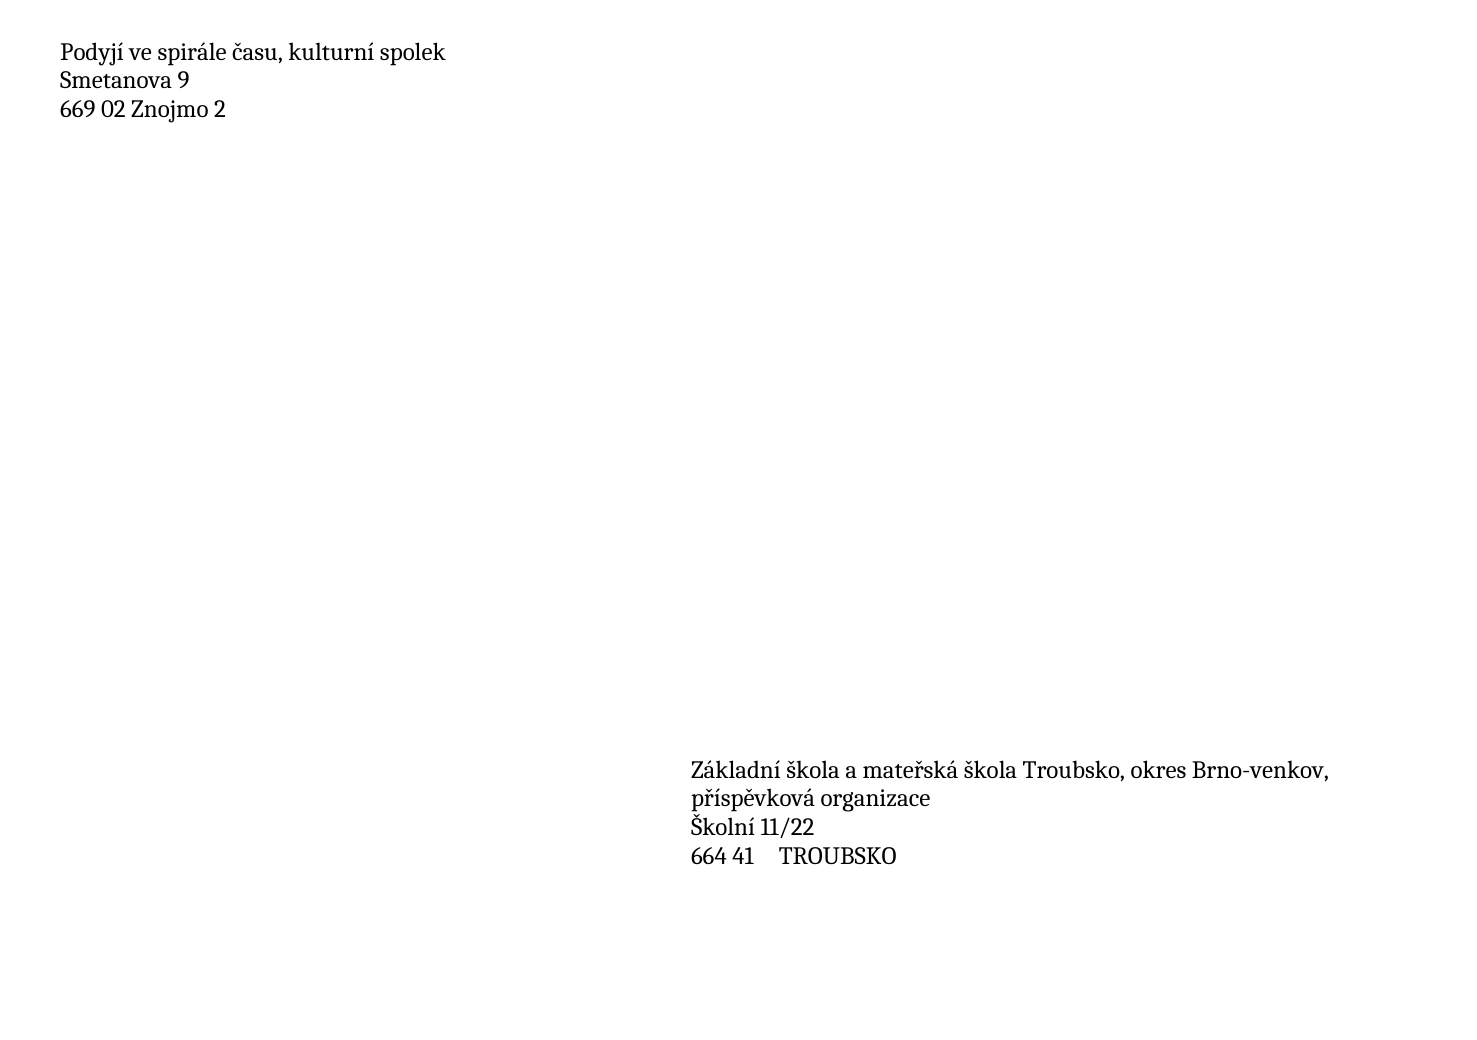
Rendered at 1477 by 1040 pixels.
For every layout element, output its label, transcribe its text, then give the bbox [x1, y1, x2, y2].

text 664 41 Troubsko [691, 842, 1445, 871]
text Základní škola a mateřská škola Troubsko, okres Brno-venkov, příspěvková organizace [691, 756, 1445, 813]
text 669 02 Znojmo 2 [60, 95, 1401, 124]
text Smetanova 9 [60, 66, 1401, 95]
text Podyjí ve spirále času, kulturní spolek [60, 37, 1401, 66]
text Školní 11/22 [691, 813, 1445, 842]
